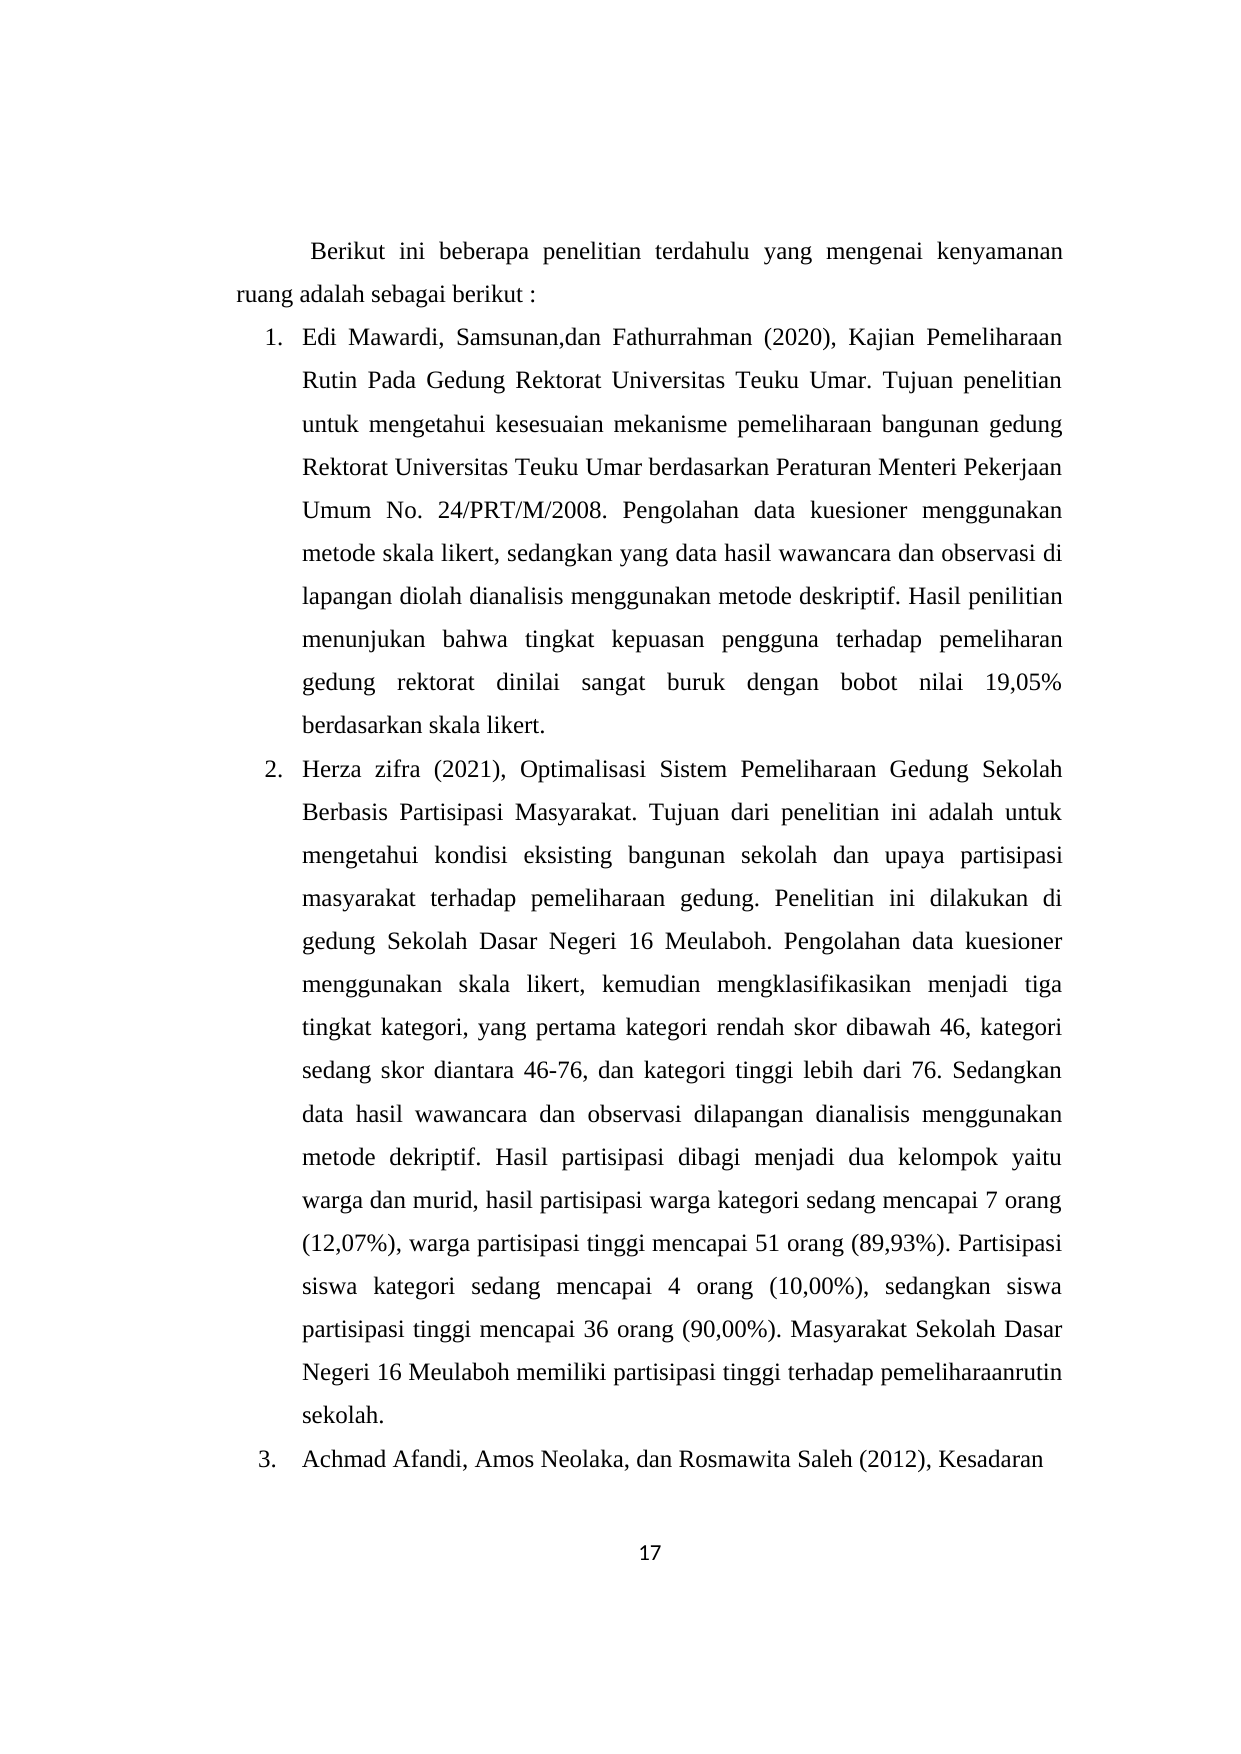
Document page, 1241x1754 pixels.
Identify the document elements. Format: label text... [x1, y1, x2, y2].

list Berikut ini beberapa penelitian terdahulu yang mengenai kenyamanan ruang adalah sebagai berikut : [236, 236, 1063, 308]
list Herza zifra (2021), Optimalisasi Sistem Pemeliharaan Gedung Sekolah Berbasis Partisipasi Masyarakat. Tujuan dari penelitian ini adalah untuk mengetahui kondisi eksisting bangunan sekolah dan upaya partisipasi masyarakat terhadap pemeliharaan gedung. Penelitian ini dilakukan di gedung Sekolah Dasar Negeri 16 Meulaboh. Pengolahan data kuesioner menggunakan skala likert, kemudian mengklasifikasikan menjadi tiga tingkat kategori, yang pertama kategori rendah skor dibawah 46, kategori sedang skor diantara 46-76, dan kategori tinggi lebih dari 76. Sedangkan data hasil wawancara dan observasi dilapangan dianalisis menggunakan metode dekriptif. Hasil partisipasi dibagi menjadi dua kelompok yaitu warga dan murid, hasil partisipasi warga kategori sedang mencapai 7 orang (12,07%), warga partisipasi tinggi mencapai 51 orang (89,93%). Partisipasi siswa kategori sedang mencapai 4 orang (10,00%), sedangkan siswa partisipasi tinggi mencapai 36 orang (90,00%). Masyarakat Sekolah Dasar Negeri 16 Meulaboh memiliki partisipasi tinggi terhadap pemeliharaanrutin sekolah. [264, 754, 1063, 1429]
list Achmad Afandi, Amos Neolaka, dan Rosmawita Saleh (2012), Kesadaran [258, 1444, 1063, 1472]
list Edi Mawardi, Samsunan,dan Fathurrahman (2020), Kajian Pemeliharaan Rutin Pada Gedung Rektorat Universitas Teuku Umar. Tujuan penelitian untuk mengetahui kesesuaian mekanisme pemeliharaan bangunan gedung Rektorat Universitas Teuku Umar berdasarkan Peraturan Menteri Pekerjaan Umum No. 24/PRT/M/2008. Pengolahan data kuesioner menggunakan metode skala likert, sedangkan yang data hasil wawancara dan observasi di lapangan diolah dianalisis menggunakan metode deskriptif. Hasil penilitian menunjukan bahwa tingkat kepuasan pengguna terhadap pemeliharan gedung rektorat dinilai sangat buruk dengan bobot nilai 19,05% berdasarkan skala likert. [264, 322, 1063, 739]
